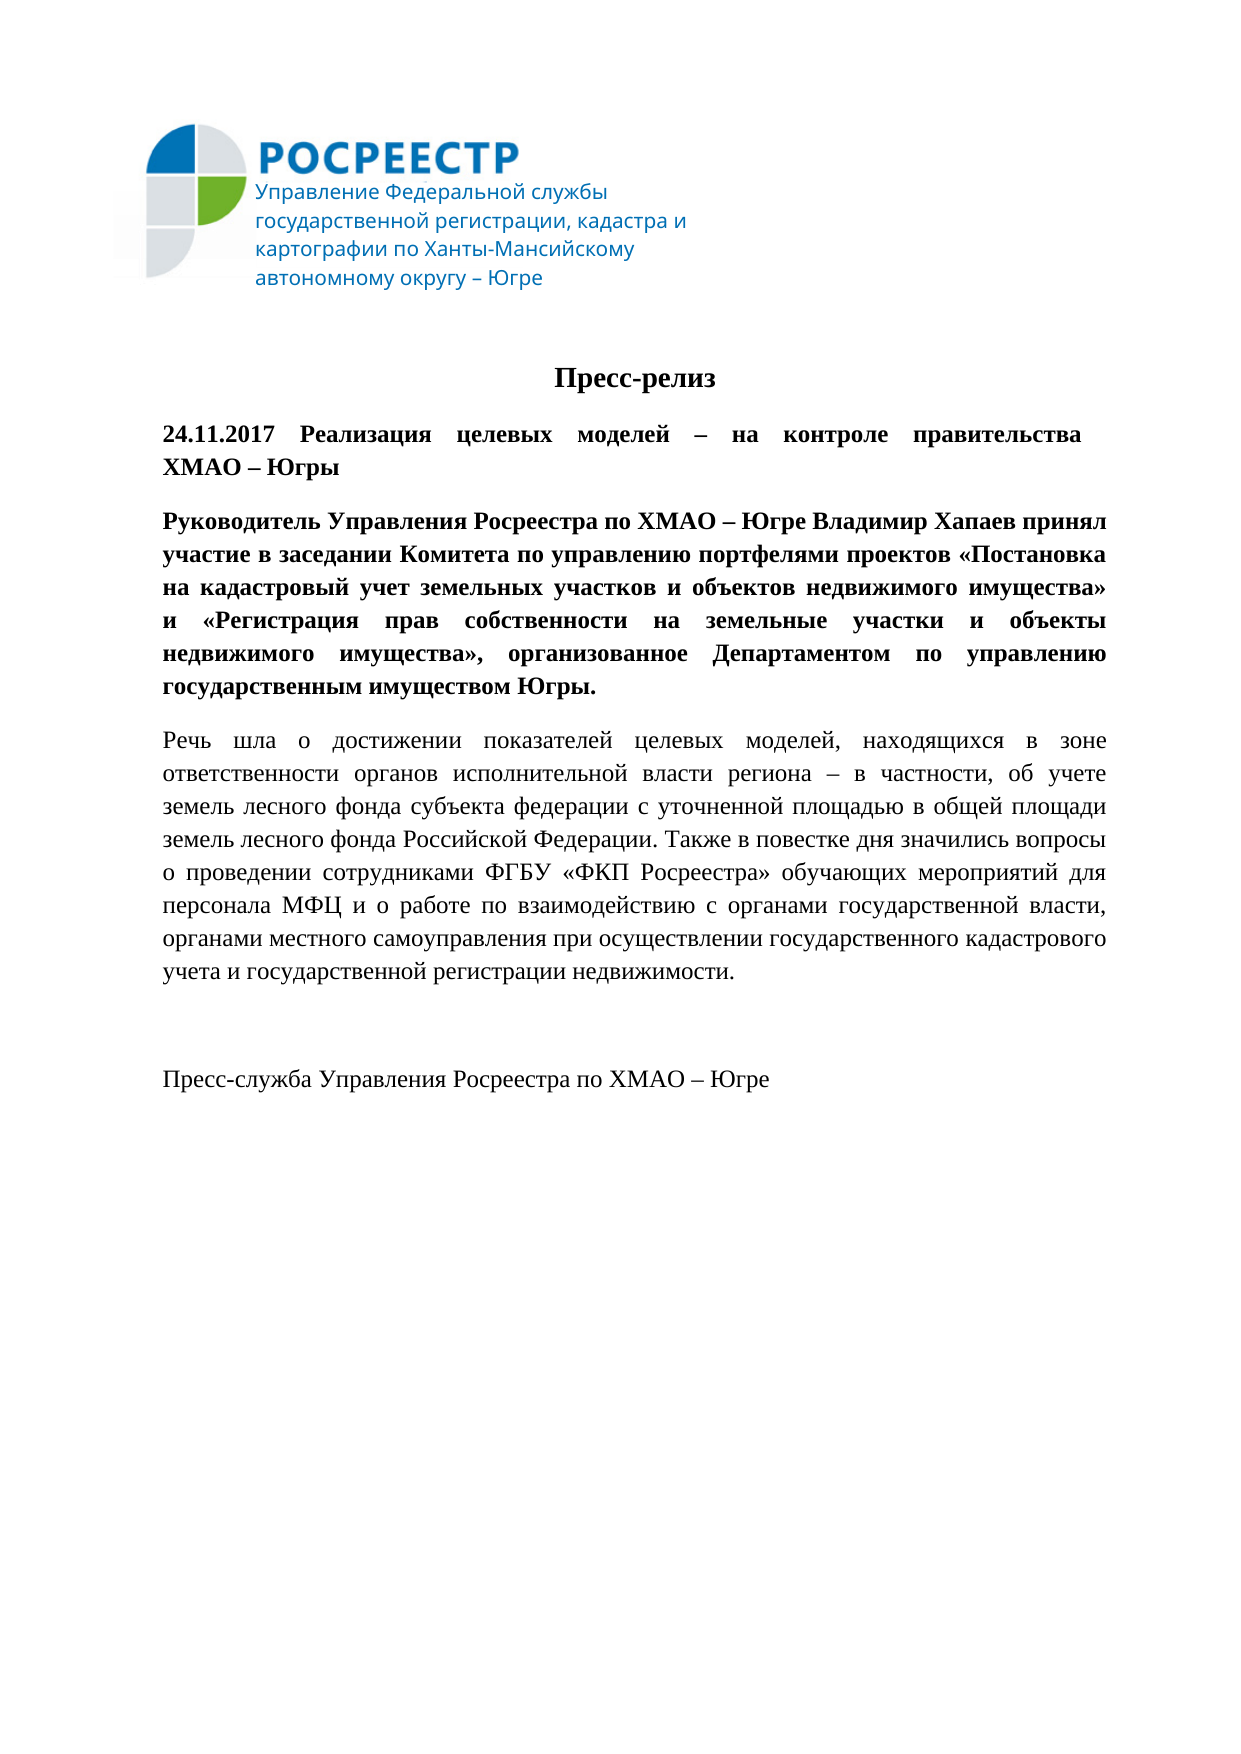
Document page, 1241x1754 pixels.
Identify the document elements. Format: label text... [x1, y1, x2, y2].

picture [113, 117, 523, 296]
text 24.11.2017 Реализация целевых моделей – на контроле правительства ХМАО – Югры [162, 419, 1107, 481]
text Речь шла о достижении показателей целевых моделей, находящихся в зоне ответственности органов исполнительной власти региона – в частности, об учете земель лесного фонда субъекта федерации с уточненной площадью в общей площади земель лесного фонда Российской Федерации. Также в повестке дня значились вопросы о проведении сотрудниками ФГБУ «ФКП Росреестра» обучающих мероприятий для персонала МФЦ и о работе по взаимодействию с органами государственной власти, органами местного самоуправления при осуществлении государственного кадастрового учета и государственной регистрации недвижимости. [162, 725, 1107, 985]
text Пресс-служба Управления Росреестра по ХМАО – Югре [162, 1064, 1107, 1093]
text Руководитель Управления Росреестра по ХМАО – Югре Владимир Хапаев принял участие в заседании Комитета по управлению портфелями проектов «Постановка на кадастровый учет земельных участков и объектов недвижимого имущества» и «Регистрация прав собственности на земельные участки и объекты недвижимого имущества», организованное Департаментом по управлению государственным имуществом Югры. [162, 506, 1107, 700]
text Пресс-релиз [162, 360, 1107, 393]
